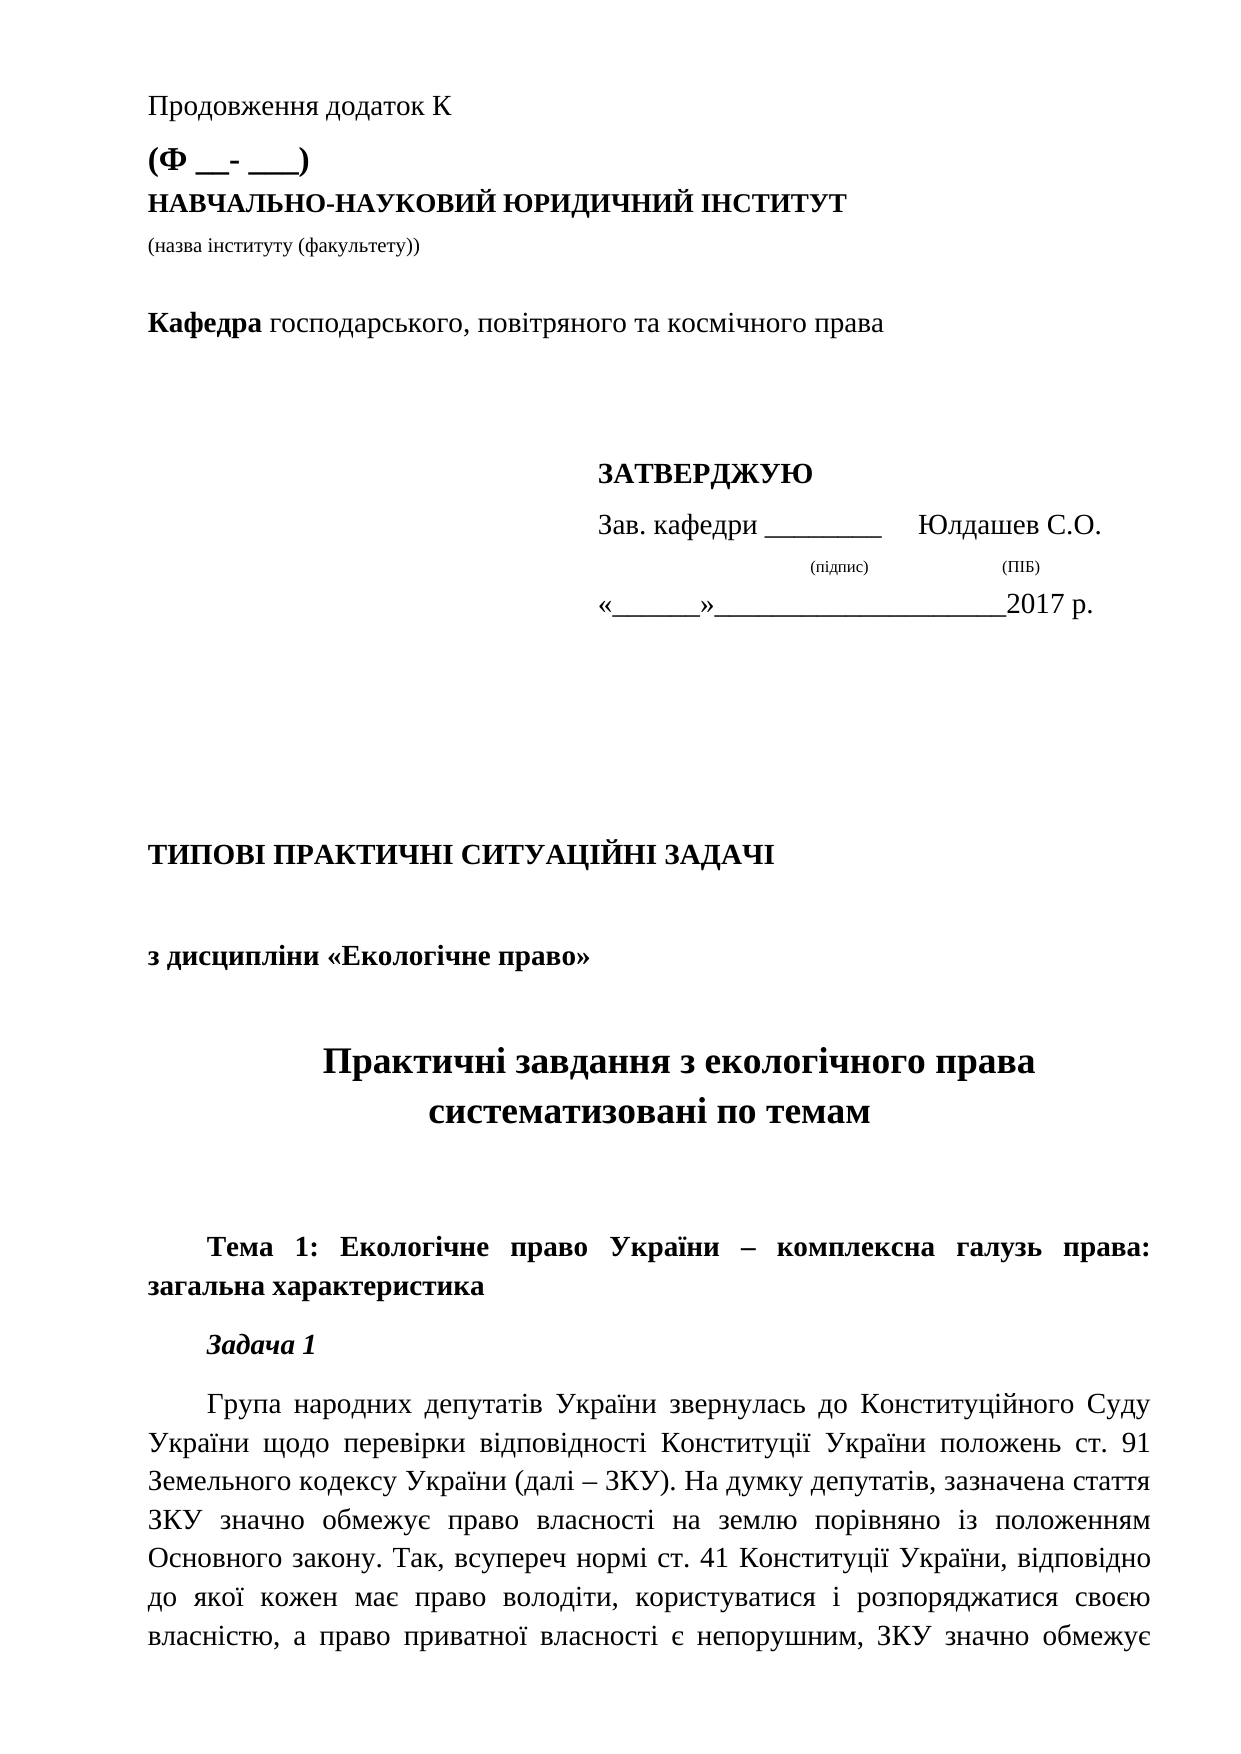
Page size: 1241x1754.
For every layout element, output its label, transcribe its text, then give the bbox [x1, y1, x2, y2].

text Задача 1 [148, 1327, 1152, 1361]
text з дисципліни «Екологічне право» [148, 938, 1152, 972]
text Затверджую [148, 456, 1152, 490]
text Зав. кафедри ________ Юлдашев С.О. [148, 507, 1152, 540]
text навчально-науковий юридичний інститут [148, 187, 1152, 218]
text Практичні завдання з екологічного права систематизовані по темам [148, 1039, 1152, 1131]
text Продовження додаток К [148, 88, 1152, 122]
text ТИПОВІ ПРАКТИЧНІ СИТУАЦІЙНІ ЗАДАЧІ [148, 837, 1152, 871]
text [148, 1386, 1152, 1651]
text (назва інституту (факультету)) [148, 233, 1152, 257]
text «______»____________________2017 р. [148, 586, 1152, 619]
text (Ф __- ___) [148, 139, 1152, 177]
text (підпис) (ПІБ) [148, 557, 1152, 576]
text Кафедра господарського, повітряного та космічного права [148, 306, 1152, 339]
text Тема 1: Екологічне право України – комплексна галузь права: загальна характеристика [148, 1229, 1152, 1301]
